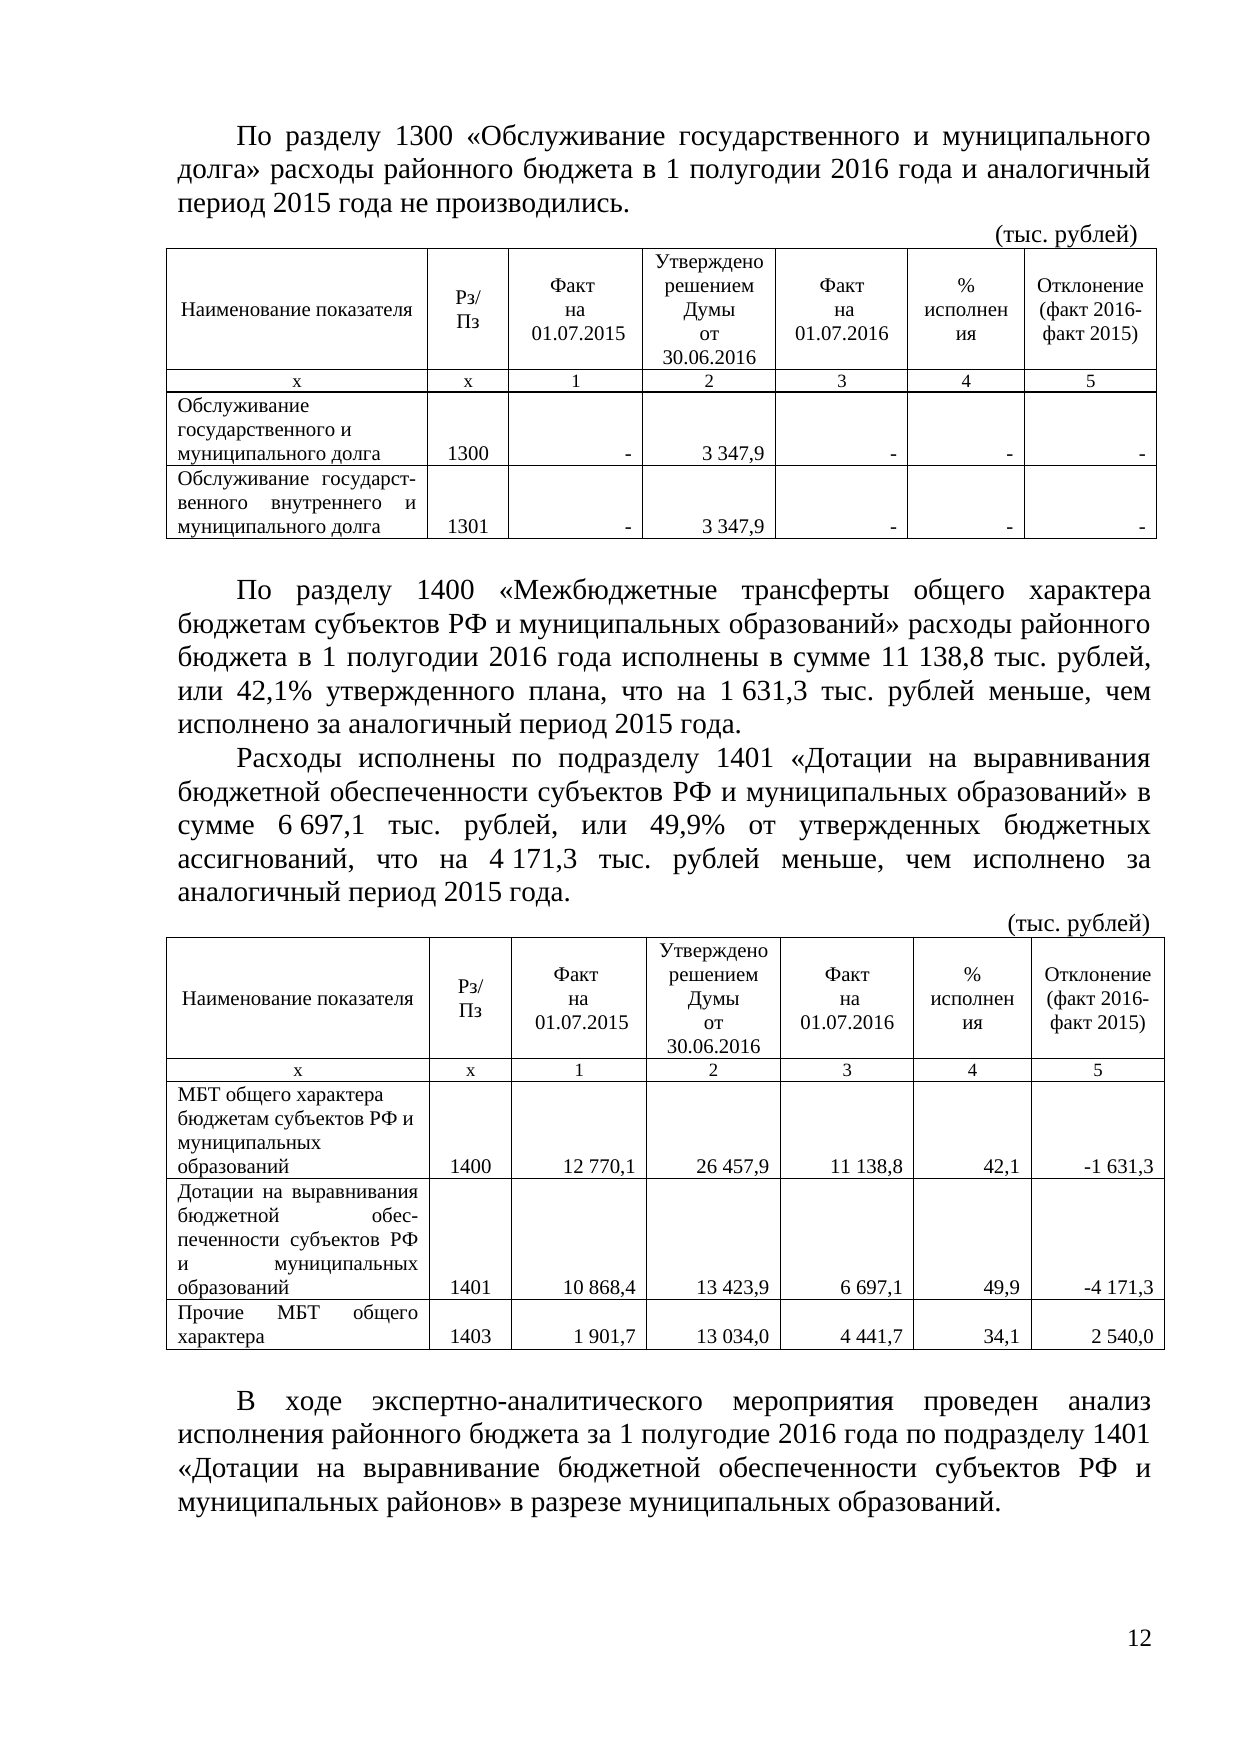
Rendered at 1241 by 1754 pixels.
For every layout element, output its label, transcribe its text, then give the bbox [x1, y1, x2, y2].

table_cell - [1025, 393, 1156, 465]
table_cell - [776, 393, 907, 465]
table_cell - [908, 393, 1024, 465]
table_header Рз/ Пз [430, 938, 511, 1058]
table_cell 13 423,9 [647, 1179, 780, 1299]
table_cell 2 [643, 370, 775, 391]
table_cell Прочие МБТ общего характера [167, 1300, 429, 1348]
table_cell 13 034,0 [647, 1300, 780, 1348]
table_cell - [908, 466, 1024, 538]
table_cell 49,9 [914, 1179, 1031, 1299]
table_cell 1301 [428, 466, 508, 538]
table_cell 4 [908, 370, 1024, 391]
table_cell 26 457,9 [647, 1082, 780, 1178]
table_cell 1 901,7 [512, 1300, 646, 1348]
table_header Факт на 01.07.2016 [776, 249, 907, 369]
table_cell 3 [781, 1059, 913, 1081]
table_cell 1403 [430, 1300, 511, 1348]
table_cell 6 697,1 [781, 1179, 913, 1299]
table_cell 11 138,8 [781, 1082, 913, 1178]
table_cell 10 868,4 [512, 1179, 646, 1299]
table_cell 1 [512, 1059, 646, 1081]
table_cell 5 [1025, 370, 1156, 391]
table_cell 1300 [428, 393, 508, 465]
table_header Факт на 01.07.2015 [512, 938, 646, 1058]
table_cell 3 347,9 [643, 393, 775, 465]
table_header Отклонение (факт 2016-факт 2015) [1025, 249, 1156, 369]
table_cell 4 441,7 [781, 1300, 913, 1348]
table_cell х [167, 370, 427, 391]
text По разделу 1400 «Межбюджетные трансферты общего характера бюджетам субъектов РФ и муниципальных образований» расходы районного бюджета в 1 полугодии 2016 года исполнены в сумме 11 138,8 тыс. рублей, или 42,1% утвержденного плана, что на 1 631,3 тыс. рублей меньше, чем исполнено за аналогичный период 2015 года. [177, 572, 1152, 740]
table_cell Обслуживание государственного и муниципального долга [167, 393, 427, 465]
text По разделу 1300 «Обслуживание государственного и муниципального долга» расходы районного бюджета в 1 полугодии 2016 года и аналогичный период 2015 года не производились. [177, 118, 1152, 219]
table_cell 3 347,9 [643, 466, 775, 538]
table_header Наименование показателя [167, 249, 427, 369]
table_cell 4 [914, 1059, 1031, 1081]
table_cell - [1025, 466, 1156, 538]
text (тыс. рублей) [915, 908, 1152, 937]
table_header Наименование показателя [167, 938, 429, 1058]
table_cell 1400 [430, 1082, 511, 1178]
table_header Утверждено решением Думы от 30.06.2016 [643, 249, 775, 369]
table_header Отклонение (факт 2016-факт 2015) [1032, 938, 1164, 1058]
table_cell 3 [776, 370, 907, 391]
table_cell Обслуживание государст-венного внутреннего и муниципального долга [167, 466, 427, 538]
table_cell 34,1 [914, 1300, 1031, 1348]
table_cell 5 [1032, 1059, 1164, 1081]
table_cell 42,1 [914, 1082, 1031, 1178]
table_header % исполнения [908, 249, 1024, 369]
table_cell 2 [647, 1059, 780, 1081]
table_cell 1401 [430, 1179, 511, 1299]
table_cell МБТ общего характера бюджетам субъектов РФ и муниципальных образований [167, 1082, 429, 1178]
table_header Факт на 01.07.2015 [509, 249, 642, 369]
table_header % исполнения [914, 938, 1031, 1058]
table_cell х [430, 1059, 511, 1081]
table_cell -4 171,3 [1032, 1179, 1164, 1299]
table_cell 2 540,0 [1032, 1300, 1164, 1348]
table_header Факт на 01.07.2016 [781, 938, 913, 1058]
table_header Рз/ Пз [428, 249, 508, 369]
table_cell 12 770,1 [512, 1082, 646, 1178]
table_cell - [509, 466, 642, 538]
table_cell 1 [509, 370, 642, 391]
table_cell - [509, 393, 642, 465]
text Расходы исполнены по подразделу 1401 «Дотации на выравнивания бюджетной обеспеченности субъектов РФ и муниципальных образований» в сумме 6 697,1 тыс. рублей, или 49,9% от утвержденных бюджетных ассигнований, что на 4 171,3 тыс. рублей меньше, чем исполнено за аналогичный период 2015 года. [177, 740, 1152, 908]
table_cell х [167, 1059, 429, 1081]
table_cell х [428, 370, 508, 391]
table_cell Дотации на выравнивания бюджетной обес-печенности субъектов РФ и муниципальных образований [167, 1179, 429, 1299]
table_cell - [776, 466, 907, 538]
text (тыс. рублей) [915, 219, 1152, 247]
table_header Утверждено решением Думы от 30.06.2016 [647, 938, 780, 1058]
table_cell -1 631,3 [1032, 1082, 1164, 1178]
list В ходе экспертно-аналитического мероприятия проведен анализ исполнения районного бюджета за 1 полугодие 2016 года по подразделу 1401 «Дотации на выравнивание бюджетной обеспеченности субъектов РФ и муниципальных районов» в разрезе муниципальных образований. [177, 1383, 1152, 1517]
